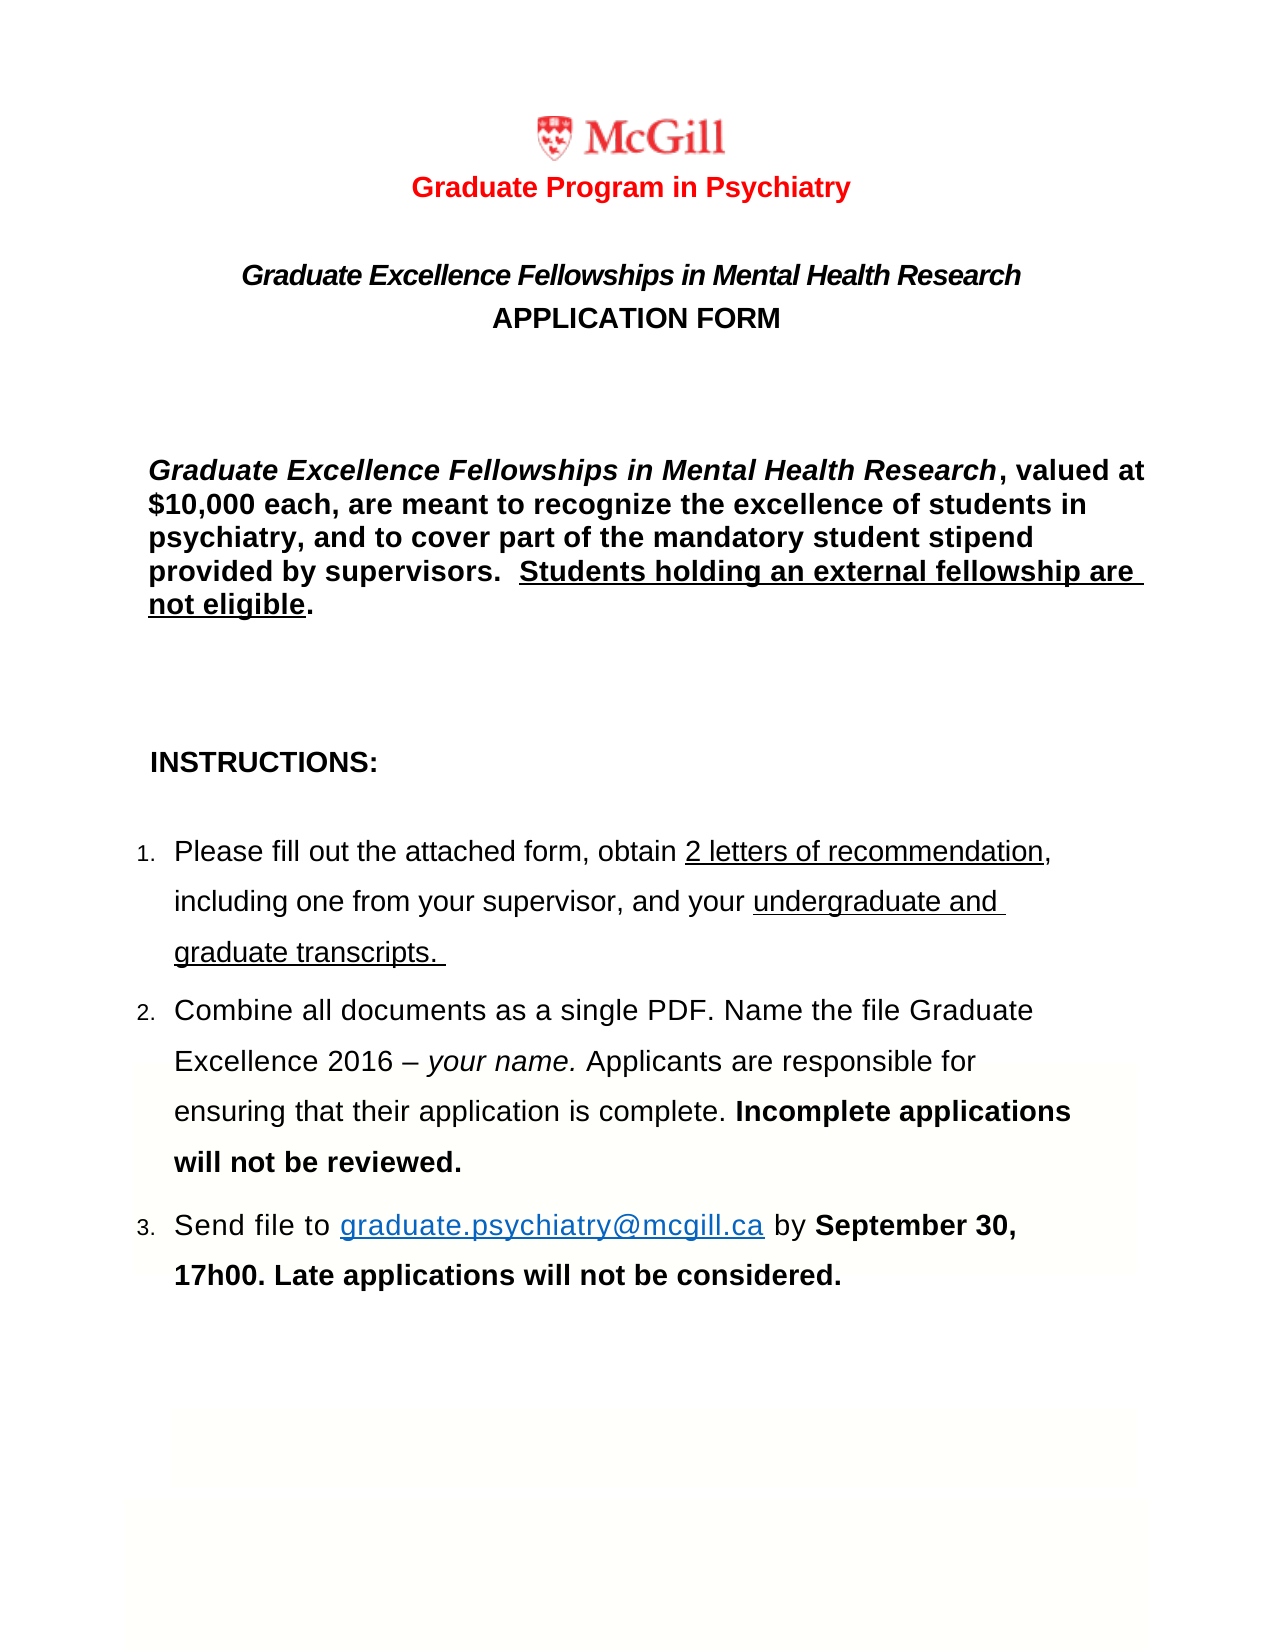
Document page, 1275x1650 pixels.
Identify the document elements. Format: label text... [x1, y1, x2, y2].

text Graduate Excellence Fellowships in Mental Health Research [114, 257, 1148, 291]
list Send file to graduate.psychiatry@mcgill.ca by September 30, 17h00. Late applications will not be considered. [136, 1208, 1099, 1292]
text Graduate Program in Psychiatry [114, 170, 1148, 204]
subtitle Graduate Excellence Fellowships in Mental Health Research, valued at $10,000 each, are meant to recognize the excellence of students in psychiatry, and to cover part of the mandatory student stipend provided by supervisors. Students holding an external fellowship are not eligible. [148, 453, 1148, 621]
list Please fill out the attached form, obtain 2 letters of recommendation, including one from your supervisor, and your undergraduate and graduate transcripts. [136, 834, 1076, 969]
picture [537, 116, 725, 161]
text INSTRUCTIONS: [150, 745, 1148, 778]
list Combine all documents as a single PDF. Name the file Graduate Excellence 2016 – your name. Applicants are responsible for ensuring that their application is complete. Incomplete applications will not be reviewed. [136, 993, 1076, 1179]
text APPLICATION FORM [492, 301, 781, 335]
